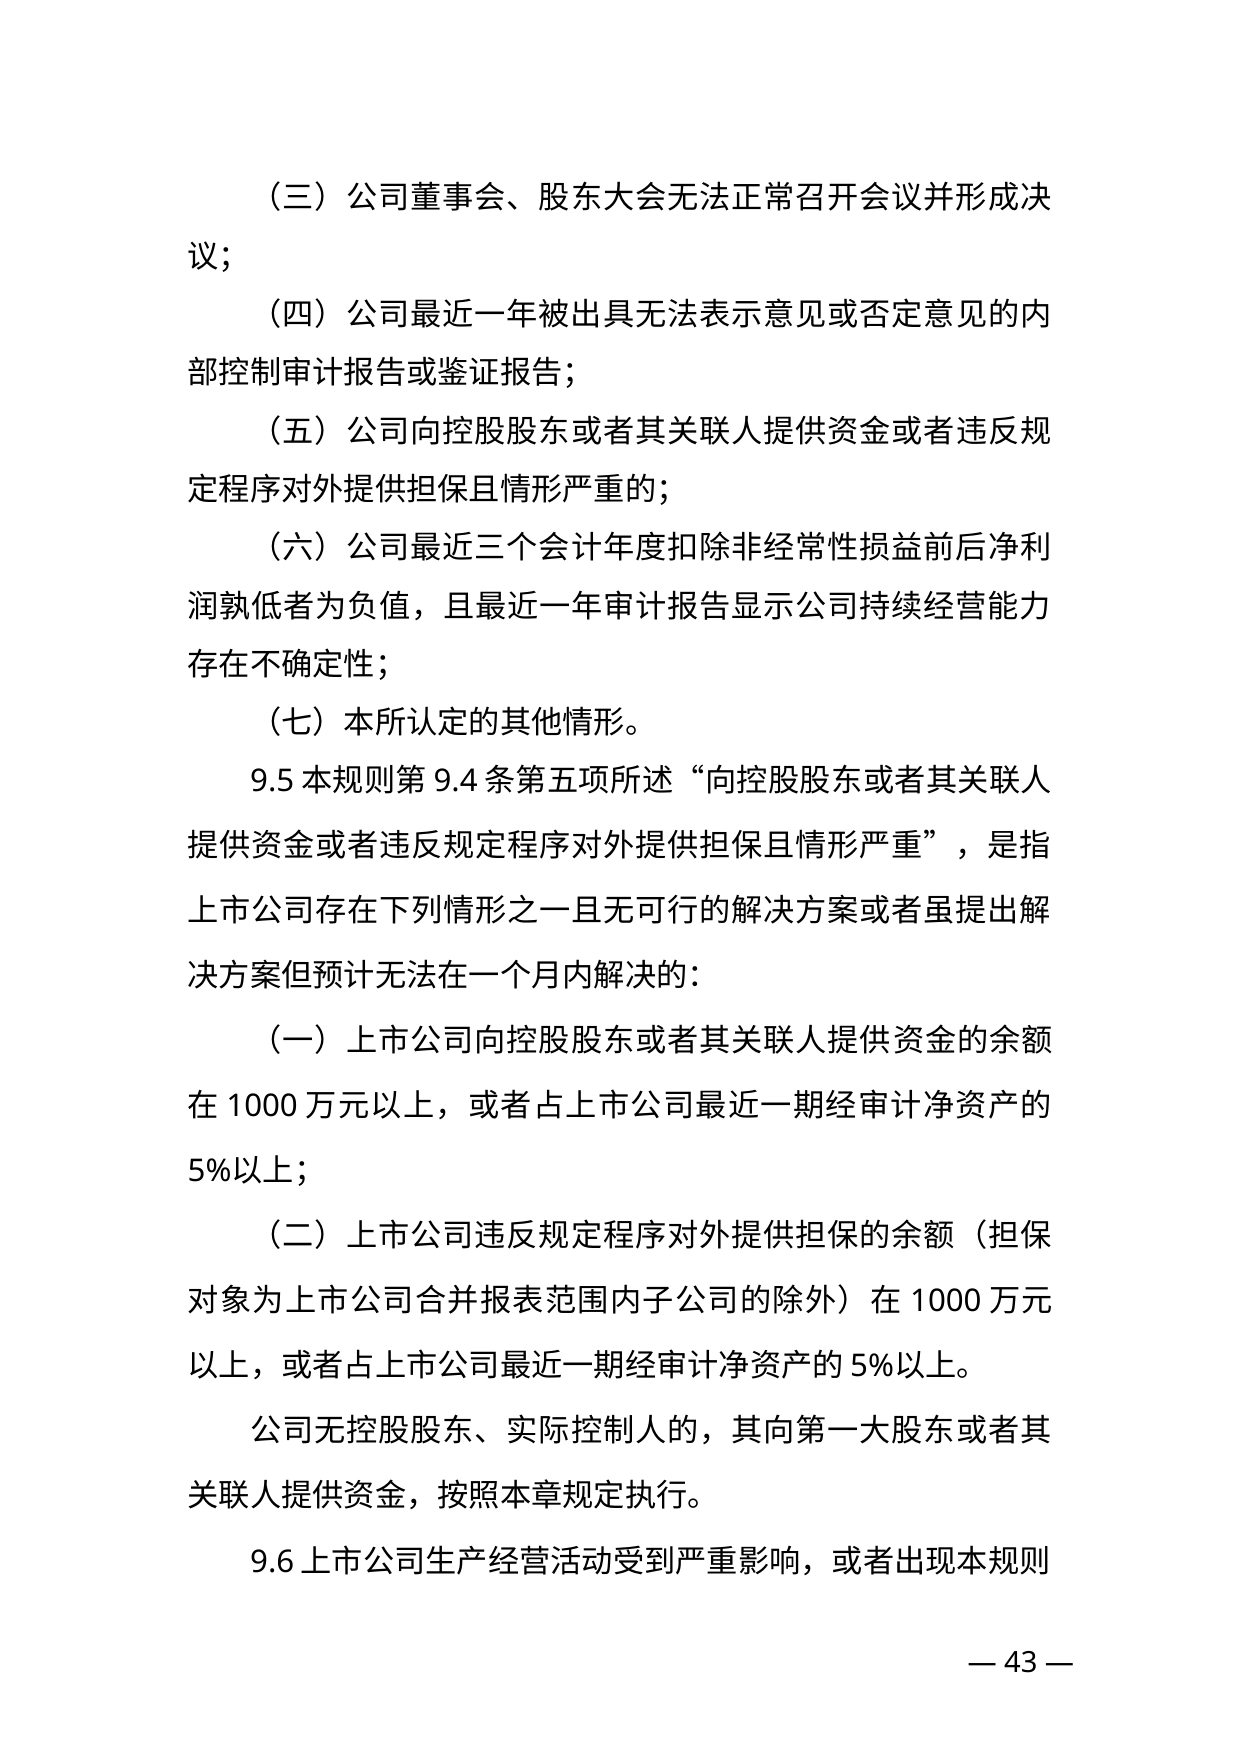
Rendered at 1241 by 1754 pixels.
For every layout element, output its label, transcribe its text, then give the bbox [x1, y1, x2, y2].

text 9.5本规则第9.4条第五项所述“向控股股东或者其关联人提供资金或者违反规定程序对外提供担保且情形严重”，是指上市公司存在下列情形之一且无可行的解决方案或者虽提出解决方案但预计无法在一个月内解决的： [187, 745, 1053, 1005]
text （六）公司最近三个会计年度扣除非经常性损益前后净利润孰低者为负值，且最近一年审计报告显示公司持续经营能力存在不确定性； [187, 512, 1053, 687]
text 公司无控股股东、实际控制人的，其向第一大股东或者其关联人提供资金，按照本章规定执行。 [187, 1395, 1053, 1525]
text （七）本所认定的其他情形。 [187, 687, 1053, 745]
text （二）上市公司违反规定程序对外提供担保的余额（担保对象为上市公司合并报表范围内子公司的除外）在1000万元以上，或者占上市公司最近一期经审计净资产的5%以上。 [187, 1200, 1053, 1395]
text （五）公司向控股股东或者其关联人提供资金或者违反规定程序对外提供担保且情形严重的； [187, 395, 1053, 512]
text （一）上市公司向控股股东或者其关联人提供资金的余额在1000万元以上，或者占上市公司最近一期经审计净资产的5%以上； [187, 1005, 1053, 1200]
text （三）公司董事会、股东大会无法正常召开会议并形成决议； [187, 162, 1053, 279]
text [187, 1525, 1053, 1584]
text （四）公司最近一年被出具无法表示意见或否定意见的内部控制审计报告或鉴证报告； [187, 279, 1053, 395]
